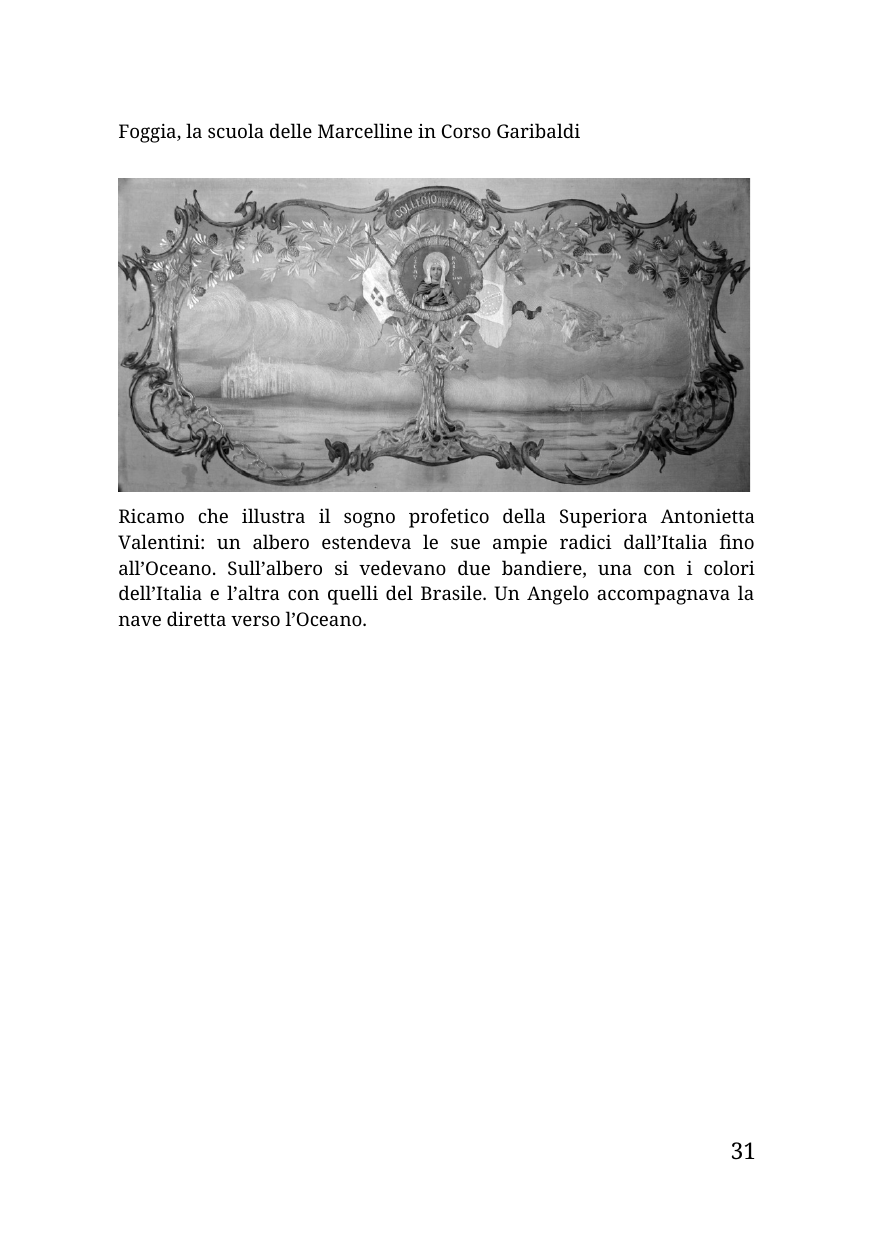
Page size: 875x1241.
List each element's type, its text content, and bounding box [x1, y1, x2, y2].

text Ricamo che illustra il sogno profetico della Superiora Antonietta Valentini: un albero estendeva le sue ampie radici dall’Italia fino all’Oceano. Sull’albero si vedevano due bandiere, una con i colori dell’Italia e l’altra con quelli del Brasile. Un Angelo accompagnava la nave diretta verso l’Oceano. [118, 504, 756, 631]
picture [118, 178, 750, 492]
text Foggia, la scuola delle Marcelline in Corso Garibaldi [118, 118, 756, 144]
